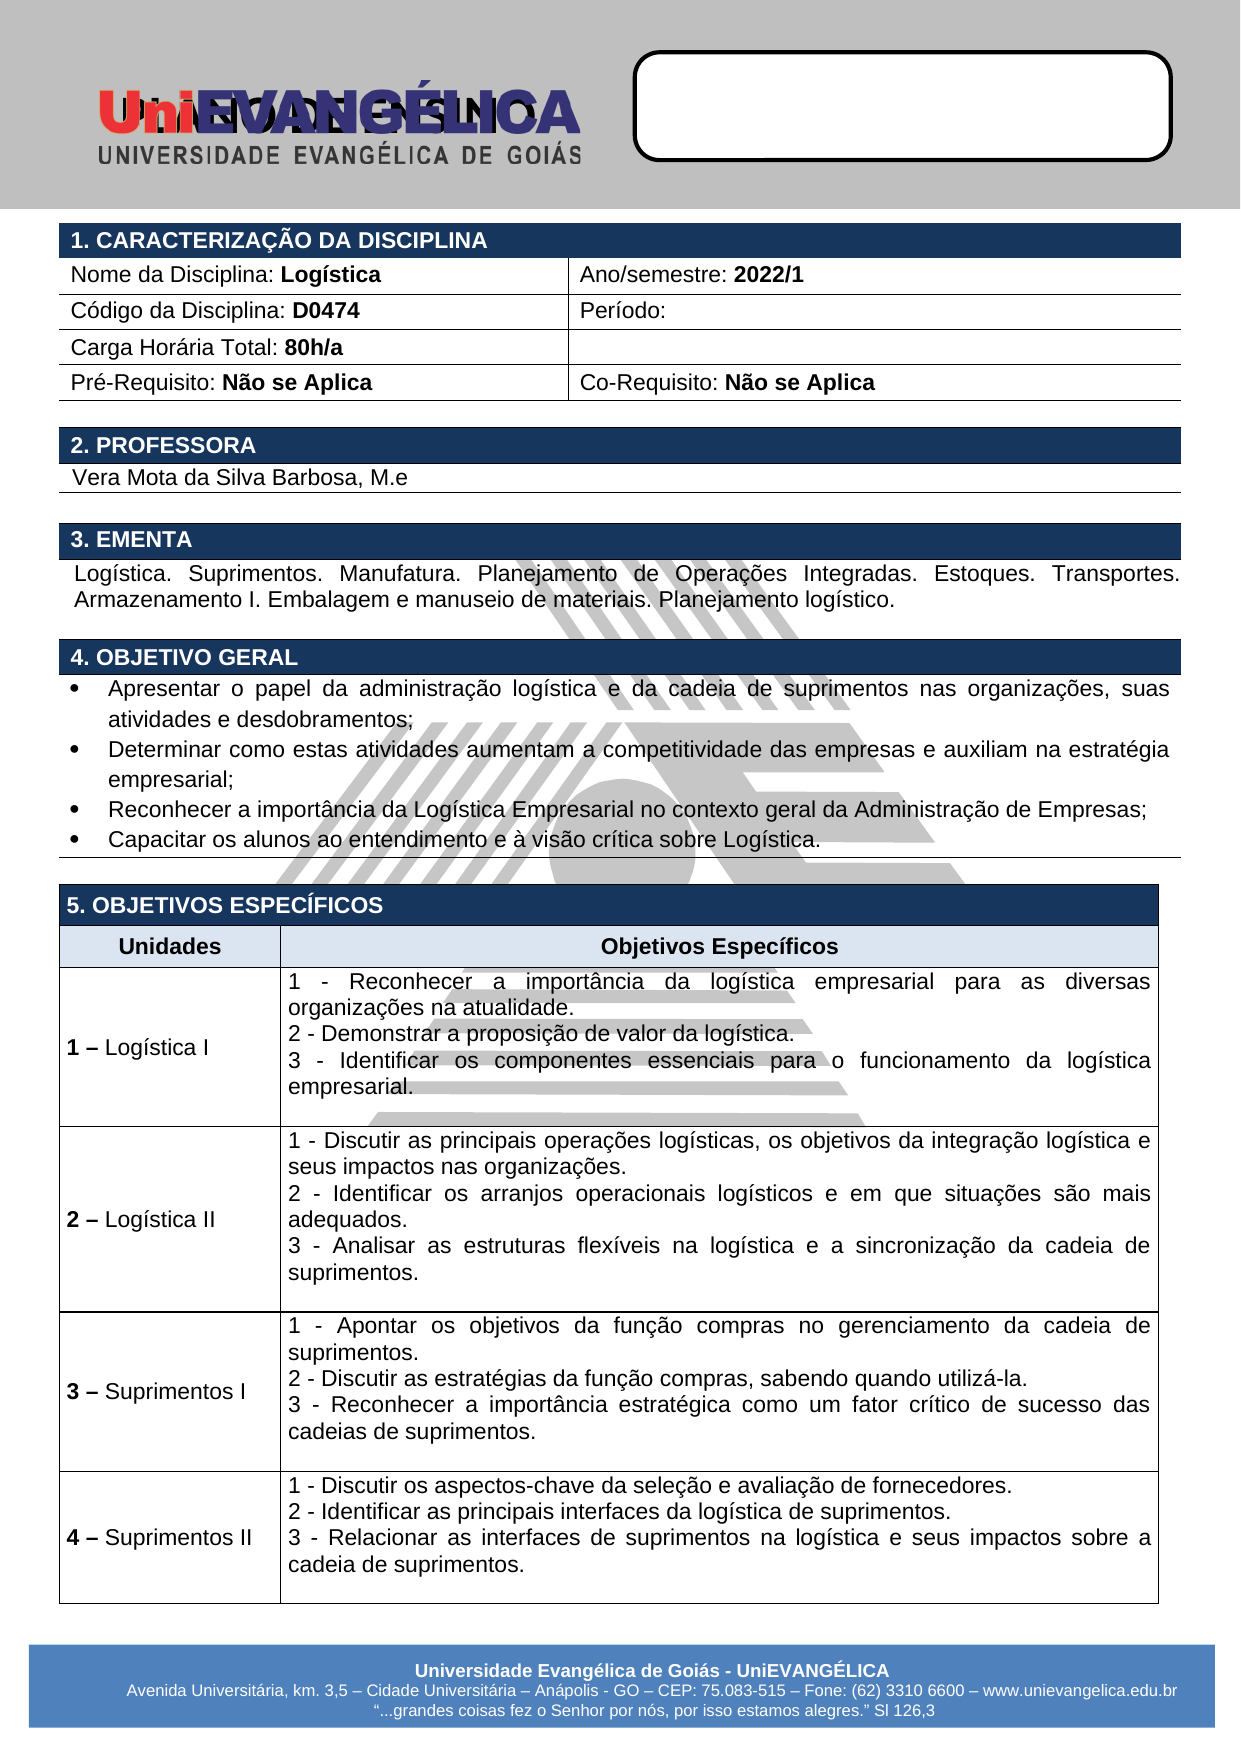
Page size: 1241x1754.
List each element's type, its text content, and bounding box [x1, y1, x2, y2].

table_cell 1 - Discutir os aspectos-chave da seleção e avaliação de fornecedores. 2 - Identificar as principais interfaces da logística de suprimentos. 3 - Relacionar as interfaces de suprimentos na logística e seus impactos sobre a cadeia de suprimentos. [281, 1472, 1158, 1603]
table_cell Unidades [60, 926, 280, 967]
table_cell 2 – Logística II [60, 1127, 280, 1311]
text Vera Mota da Silva Barbosa, M.e [59, 464, 1181, 492]
text Logística. Suprimentos. Manufatura. Planejamento de Operações Integradas. Estoques. Transportes. Armazenamento I. Embalagem e manuseio de materiais. Planejamento logístico. [74, 560, 1181, 612]
table_cell Pré-Requisito: Não se Aplica [59, 365, 568, 400]
table_cell 1 - Apontar os objetivos da função compras no gerenciamento da cadeia de suprimentos. 2 - Discutir as estratégias da função compras, sabendo quando utilizá-la. 3 - Reconhecer a importância estratégica como um fator crítico de sucesso das cadeias de suprimentos. [281, 1313, 1158, 1471]
table_cell 1 - Discutir as principais operações logísticas, os objetivos da integração logística e seus impactos nas organizações. 2 - Identificar os arranjos operacionais logísticos e em que situações são mais adequados. 3 - Analisar as estruturas flexíveis na logística e a sincronização da cadeia de suprimentos. [281, 1127, 1158, 1311]
table_cell Objetivos Específicos [281, 926, 1158, 967]
table_cell 3 – Suprimentos I [60, 1313, 280, 1471]
table_cell Nome da Disciplina: Logística [59, 258, 568, 293]
table_header 3. EMENTA [59, 524, 1181, 559]
table_cell 4 – Suprimentos II [60, 1472, 280, 1603]
table_cell Ano/semestre: 2022/1 [569, 258, 1181, 293]
table_header 5. OBJETIVOS ESPECÍFICOS [60, 885, 1158, 925]
table_header 1. CARACTERIZAÇÃO DA DISCIPLINA [59, 223, 1181, 258]
picture [99, 80, 581, 164]
table_header 2. PROFESSORA [59, 428, 1181, 463]
table_cell 1 - Reconhecer a importância da logística empresarial para as diversas organizações na atualidade. 2 - Demonstrar a proposição de valor da logística. 3 - Identificar os componentes essenciais para o funcionamento da logística empresarial. [281, 968, 1158, 1126]
table_cell 1 – Logística I [60, 968, 280, 1126]
table_cell Período: [569, 295, 1181, 329]
table_cell [569, 330, 1181, 364]
table_cell Apresentar o papel da administração logística e da cadeia de suprimentos nas organizações, suas atividades e desdobramentos; Determinar como estas atividades aumentam a competitividade das empresas e auxiliam na estratégia empresarial; Reconhecer a importância da Logística Empresarial no contexto geral da Administração de Empresas; Capacitar os alunos ao entendimento e à visão crítica sobre Logística. [59, 675, 1181, 857]
table_cell Código da Disciplina: D0474 [59, 295, 568, 329]
table_cell Co-Requisito: Não se Aplica [569, 365, 1181, 400]
table_cell Carga Horária Total: 80h/a [59, 330, 568, 364]
table_header 4. OBJETIVO GERAL [59, 640, 1181, 674]
